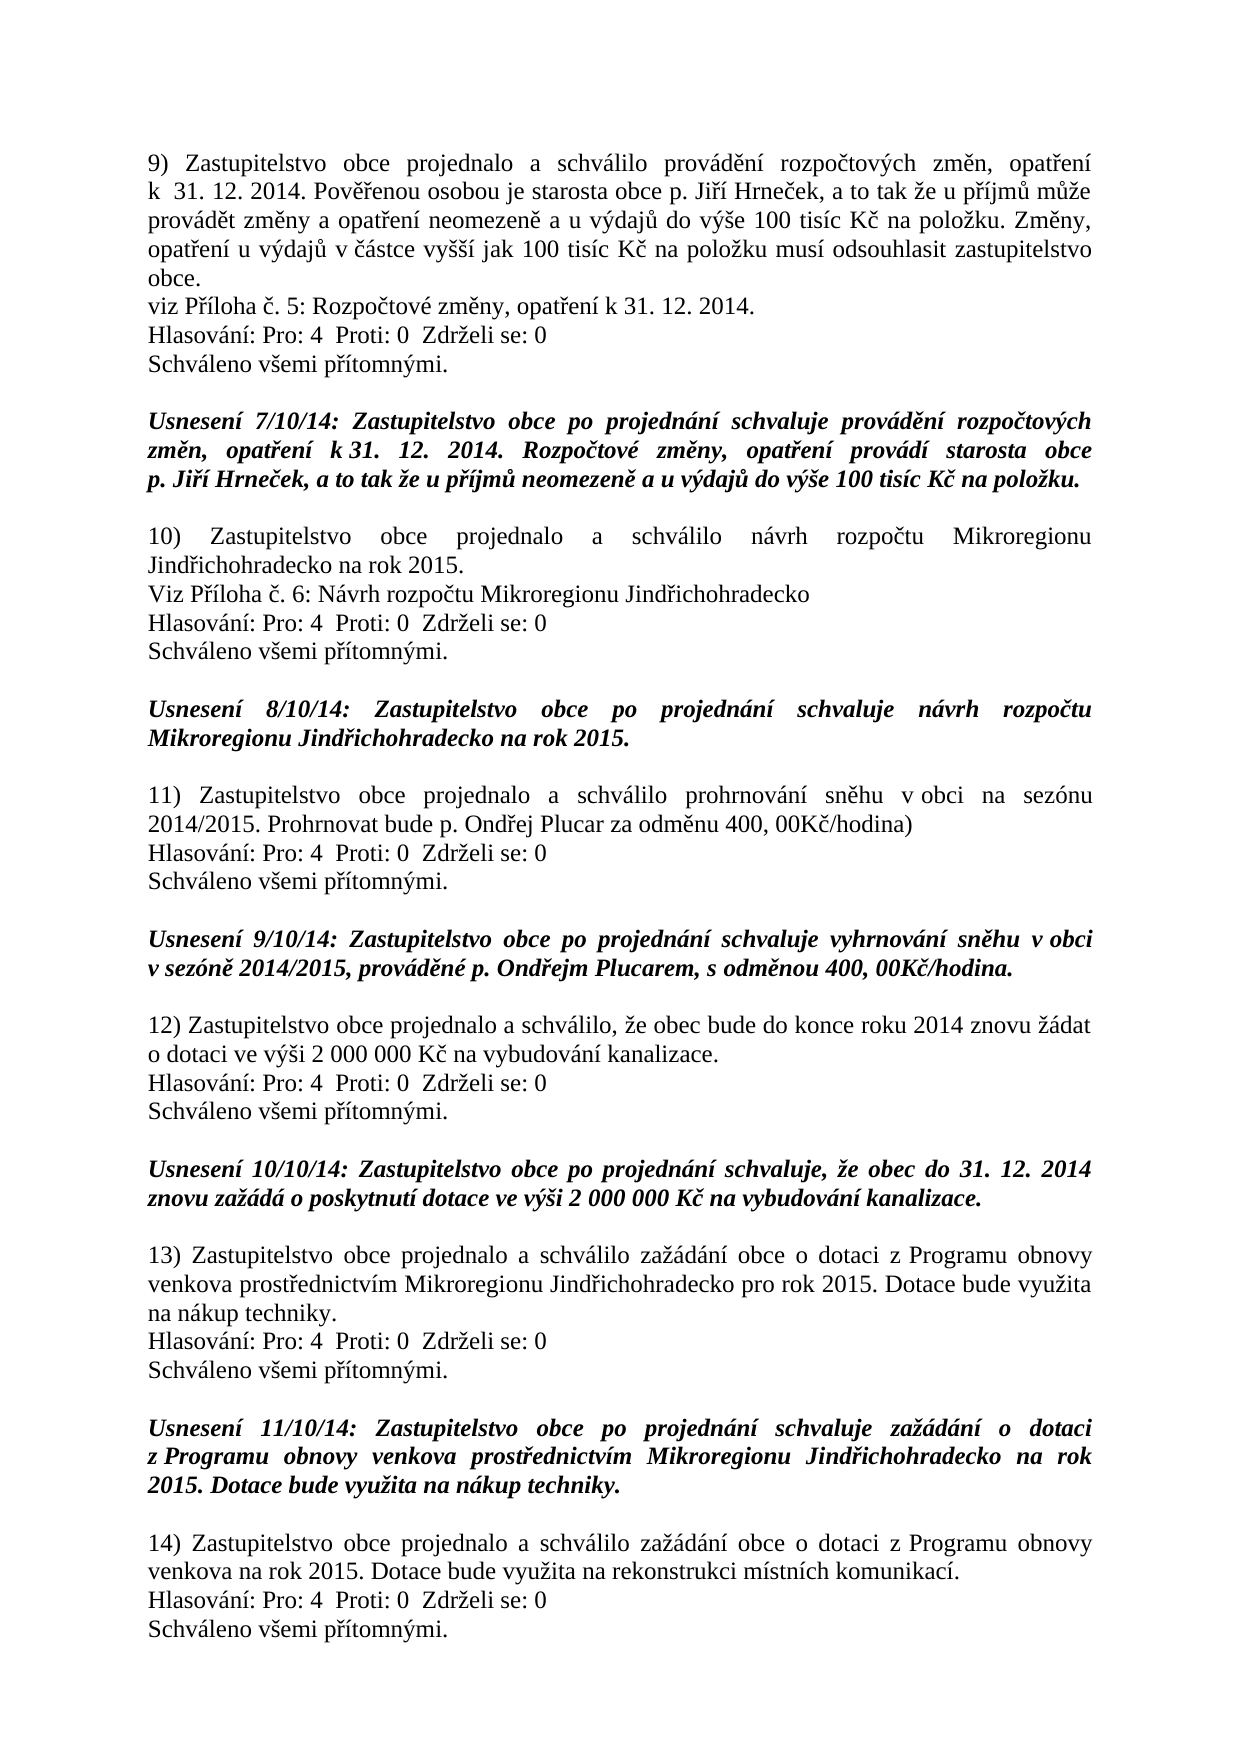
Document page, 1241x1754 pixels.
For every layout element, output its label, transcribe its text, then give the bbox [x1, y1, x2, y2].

text Usnesení 11/10/14: Zastupitelstvo obce po projednání schvaluje zažádání o dotaci z Programu obnovy venkova prostřednictvím Mikroregionu Jindřichohradecko na rok 2015. Dotace bude využita na nákup techniky. [148, 1413, 1093, 1499]
text Schváleno všemi přítomnými. [148, 866, 1093, 895]
text Hlasování: Pro: 4 Proti: 0 Zdrželi se: 0 [148, 838, 1093, 866]
text 13) Zastupitelstvo obce projednalo a schválilo zažádání obce o dotaci z Programu obnovy venkova prostřednictvím Mikroregionu Jindřichohradecko pro rok 2015. Dotace bude využita na nákup techniky. [148, 1240, 1093, 1326]
text Hlasování: Pro: 4 Proti: 0 Zdrželi se: 0 [148, 1585, 1093, 1614]
text 14) Zastupitelstvo obce projednalo a schválilo zažádání obce o dotaci z Programu obnovy venkova na rok 2015. Dotace bude využita na rekonstrukci místních komunikací. [148, 1528, 1093, 1585]
text Usnesení 8/10/14: Zastupitelstvo obce po projednání schvaluje návrh rozpočtu Mikroregionu Jindřichohradecko na rok 2015. [148, 694, 1093, 751]
text Schváleno všemi přítomnými. [148, 1355, 1093, 1384]
text Schváleno všemi přítomnými. [148, 1614, 1093, 1643]
text Hlasování: Pro: 4 Proti: 0 Zdrželi se: 0 [148, 608, 1093, 636]
text Schváleno všemi přítomnými. [148, 636, 1093, 665]
text Schváleno všemi přítomnými. [148, 349, 1093, 378]
text Usnesení 7/10/14: Zastupitelstvo obce po projednání schvaluje provádění rozpočtových změn, opatření k 31. 12. 2014. Rozpočtové změny, opatření provádí starosta obce p. Jiří Hrneček, a to tak že u příjmů neomezeně a u výdajů do výše 100 tisíc Kč na položku. [148, 406, 1093, 493]
text Usnesení 9/10/14: Zastupitelstvo obce po projednání schvaluje vyhrnování sněhu v obci v sezóně 2014/2015, prováděné p. Ondřejm Plucarem, s odměnou 400, 00Kč/hodina. [148, 924, 1093, 981]
text Schváleno všemi přítomnými. [148, 1096, 1093, 1125]
text Viz Příloha č. 6: Návrh rozpočtu Mikroregionu Jindřichohradecko [148, 579, 1093, 608]
text Hlasování: Pro: 4 Proti: 0 Zdrželi se: 0 [148, 1326, 1093, 1355]
text Hlasování: Pro: 4 Proti: 0 Zdrželi se: 0 [148, 1068, 1093, 1096]
text Usnesení 10/10/14: Zastupitelstvo obce po projednání schvaluje, že obec do 31. 12. 2014 znovu zažádá o poskytnutí dotace ve výši 2 000 000 Kč na vybudování kanalizace. [148, 1154, 1093, 1211]
text 11) Zastupitelstvo obce projednalo a schválilo prohrnování sněhu v obci na sezónu 2014/2015. Prohrnovat bude p. Ondřej Plucar za odměnu 400, 00Kč/hodina) [148, 780, 1093, 838]
text viz Příloha č. 5: Rozpočtové změny, opatření k 31. 12. 2014. [148, 291, 1093, 320]
text 9) Zastupitelstvo obce projednalo a schválilo provádění rozpočtových změn, opatření k 31. 12. 2014. Pověřenou osobou je starosta obce p. Jiří Hrneček, a to tak že u příjmů může provádět změny a opatření neomezeně a u výdajů do výše 100 tisíc Kč na položku. Změny, opatření u výdajů v částce vyšší jak 100 tisíc Kč na položku musí odsouhlasit zastupitelstvo obce. [148, 148, 1093, 291]
text 12) Zastupitelstvo obce projednalo a schválilo, že obec bude do konce roku 2014 znovu žádat o dotaci ve výši 2 000 000 Kč na vybudování kanalizace. [148, 1010, 1093, 1068]
text Hlasování: Pro: 4 Proti: 0 Zdrželi se: 0 [148, 320, 1093, 349]
text 10) Zastupitelstvo obce projednalo a schválilo návrh rozpočtu Mikroregionu Jindřichohradecko na rok 2015. [148, 521, 1093, 579]
